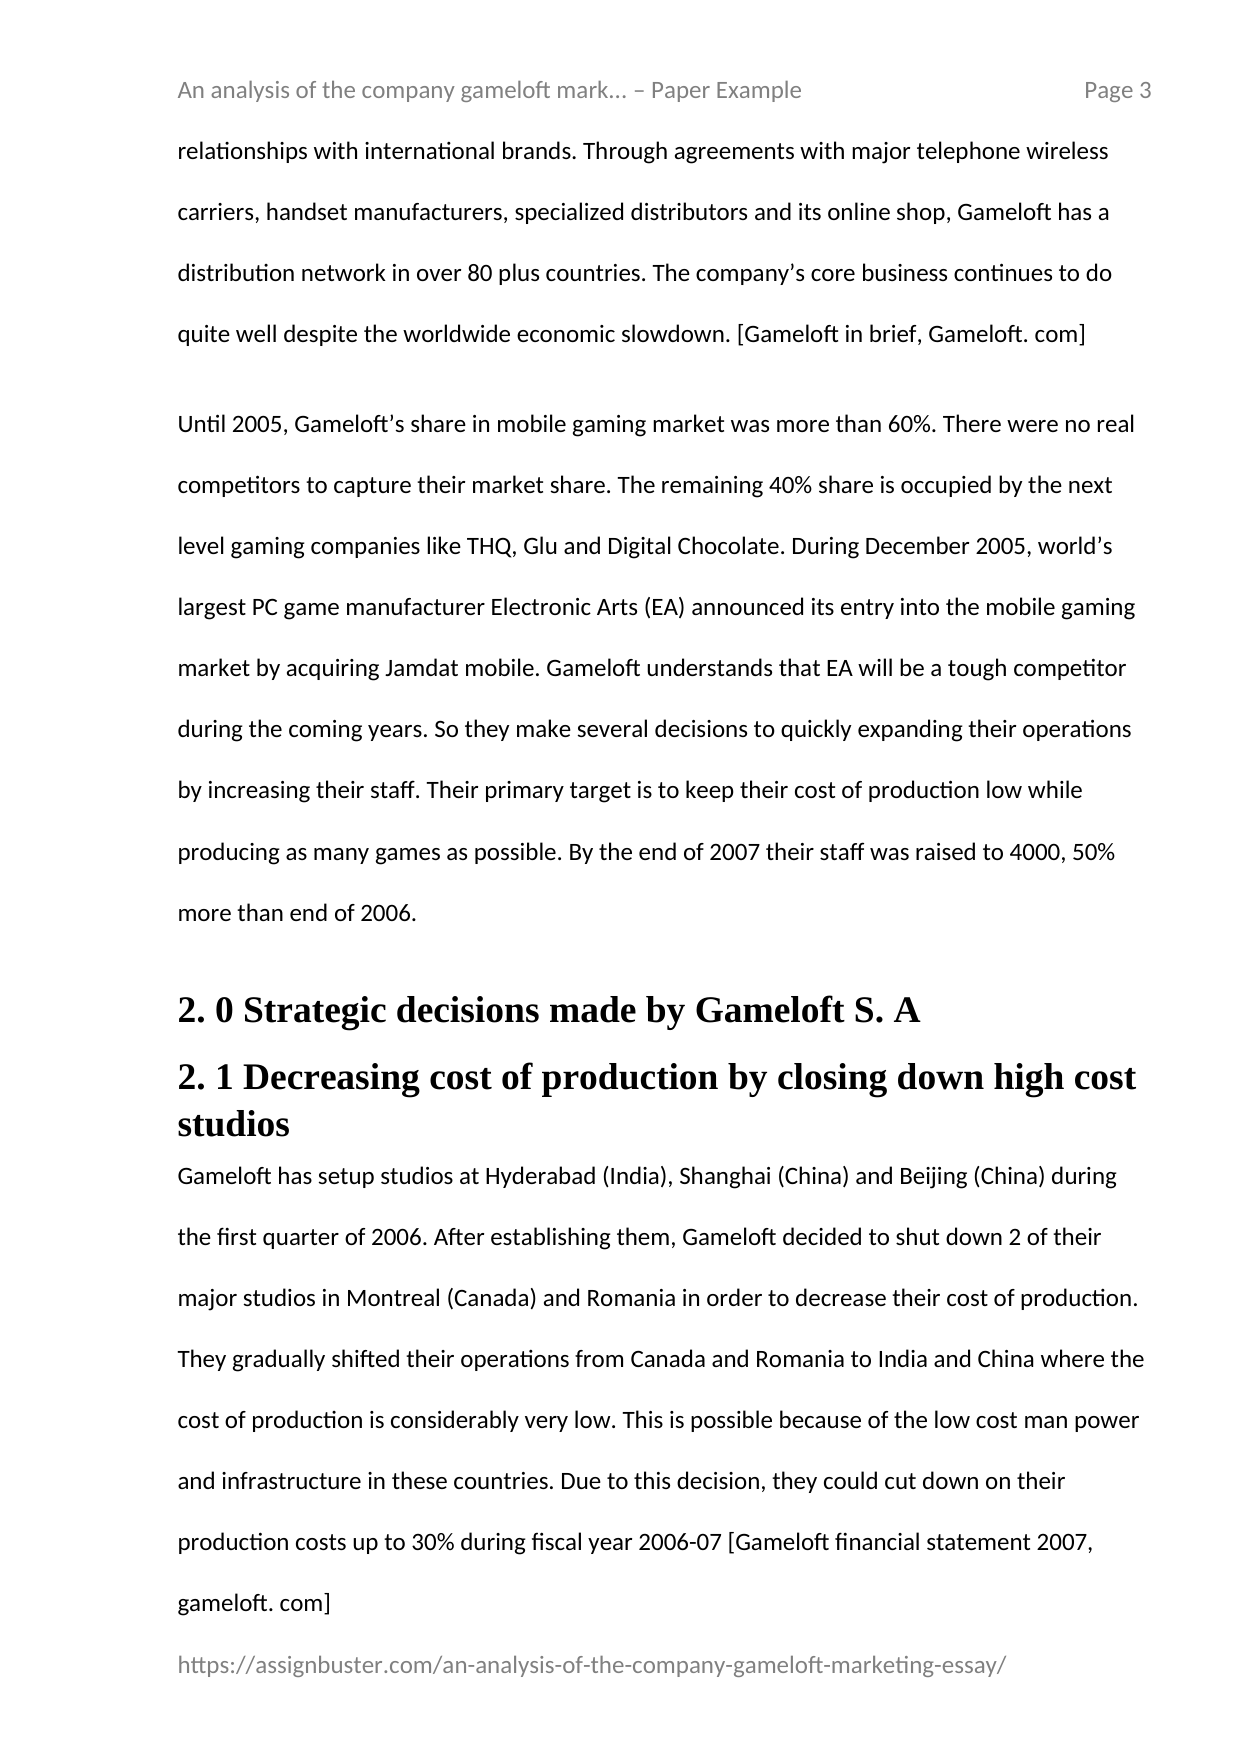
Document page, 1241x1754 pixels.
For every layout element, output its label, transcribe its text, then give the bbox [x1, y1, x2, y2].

subtitle 2. 0 Strategic decisions made by Gameloft S. A [177, 987, 1152, 1030]
text Gameloft has setup studios at Hyderabad (India), Shanghai (China) and Beijing (China) during the first quarter of 2006. After establishing them, Gameloft decided to shut down 2 of their major studios in Montreal (Canada) and Romania in order to decrease their cost of production. They gradually shifted their operations from Canada and Romania to India and China where the cost of production is considerably very low. This is possible because of the low cost man power and infrastructure in these countries. Due to this decision, they could cut down on their production costs up to 30% during fiscal year 2006-07 [Gameloft financial statement 2007, gameloft. com] [177, 1160, 1152, 1618]
text Until 2005, Gameloft’s share in mobile gaming market was more than 60%. There were no real competitors to capture their market share. The remaining 40% share is occupied by the next level gaming companies like THQ, Glu and Digital Chocolate. During December 2005, world’s largest PC game manufacturer Electronic Arts (EA) announced its entry into the mobile gaming market by acquiring Jamdat mobile. Gameloft understands that EA will be a tough competitor during the coming years. So they make several decisions to quickly expanding their operations by increasing their staff. Their primary target is to keep their cost of production low while producing as many games as possible. By the end of 2007 their staff was raised to 4000, 50% more than end of 2006. [177, 408, 1152, 927]
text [177, 135, 1152, 348]
subtitle 2. 1 Decreasing cost of production by closing down high cost studios [177, 1055, 1152, 1144]
